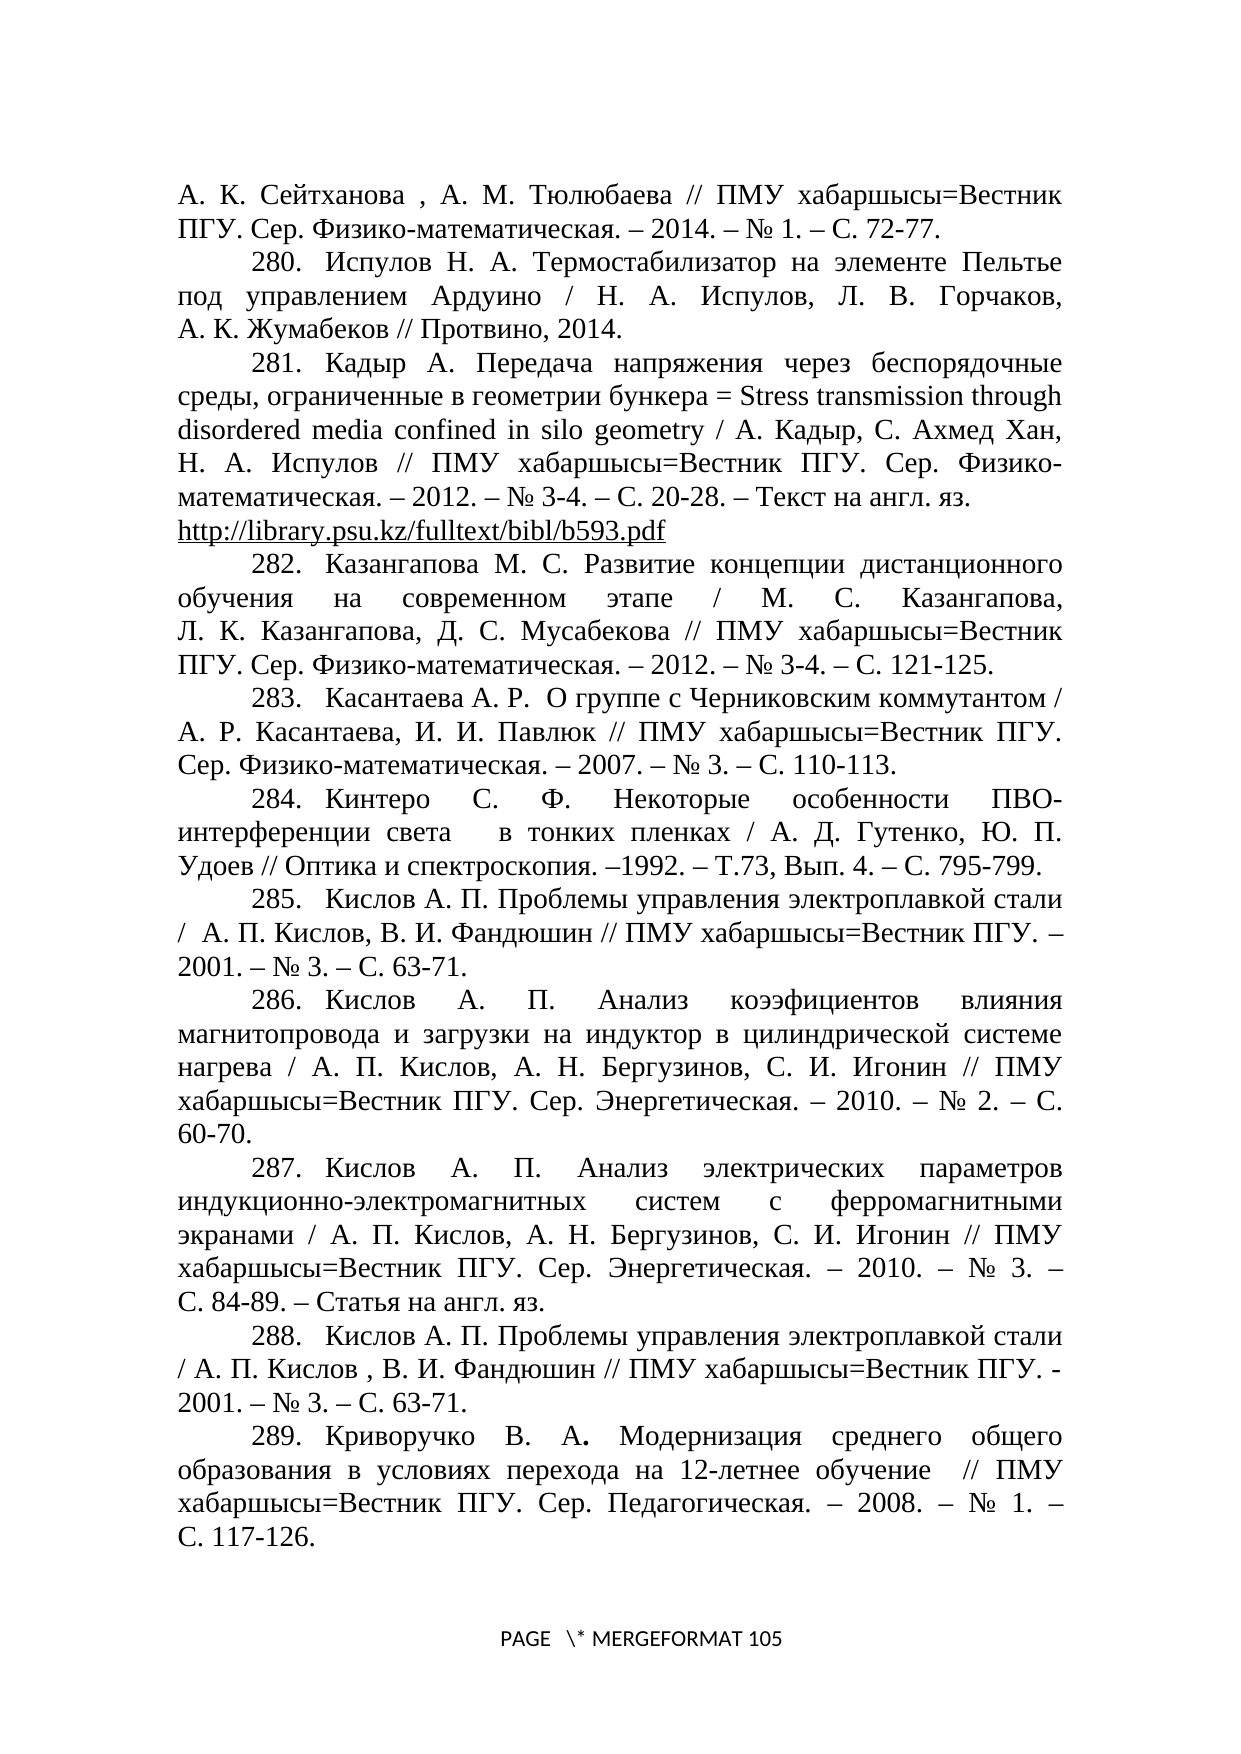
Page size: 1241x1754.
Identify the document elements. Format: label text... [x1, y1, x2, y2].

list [177, 177, 1063, 244]
text http://library.psu.kz/fulltext/bibl/b593.pdf_ [177, 513, 1063, 546]
list Касантаева А. Р. О группе с Черниковским коммутантом / А. Р. Касантаева, И. И. Павлюк // ПМУ хабаршысы=Вестник ПГУ. Сер. Физико-математическая. – 2007. – № 3. – С. 110-113. [177, 680, 1063, 781]
list Кинтеро С. Ф. Некоторые особенности ПВО-интерференции света в тонких пленках / А. Д. Гутенко, Ю. П. Удоев // Оптика и спектроскопия. –1992. – Т.73, Вып. 4. – С. 795-799. [177, 781, 1063, 882]
list Кислов А. П. Анализ электрических параметров индукционно-электромагнитных систем с ферромагнитными экранами / А. П. Кислов, А. Н. Бергузинов, С. И. Игонин // ПМУ хабаршысы=Вестник ПГУ. Сер. Энергетическая. – 2010. – № 3. – С. 84-89. – Статья на англ. яз. [177, 1150, 1063, 1318]
list Испулов Н. А. Термостабилизатор на элементе Пельтье под управлением Ардуино / Н. А. Испулов, Л. В. Горчаков, А. К. Жумабеков // Протвино, 2014. [177, 244, 1063, 345]
list Криворучко В. А. Модернизация среднего общего образования в условиях перехода на 12-летнее обучение // ПМУ хабаршысы=Вестник ПГУ. Сер. Педагогическая. – 2008. – № 1. – С. 117-126. [177, 1418, 1063, 1552]
list Кислов А. П. Проблемы управления электроплавкой стали / А. П. Кислов, В. И. Фандюшин // ПМУ хабаршысы=Вестник ПГУ. – 2001. – № 3. – С. 63-71. [177, 882, 1063, 982]
list Кислов А. П. Анализ коээфициентов влияния магнитопровода и загрузки на индуктор в цилиндрической системе нагрева / А. П. Кислов, А. Н. Бергузинов, С. И. Игонин // ПМУ хабаршысы=Вестник ПГУ. Сер. Энергетическая. – 2010. – № 2. – С. 60-70. [177, 982, 1063, 1150]
list Кадыр А. Передача напряжения через беспорядочные среды, ограниченные в геометрии бункера = Stress transmission through disordered media confined in silo geometry / А. Кадыр, С. Ахмед Хан, Н. А. Испулов // ПМУ хабаршысы=Вестник ПГУ. Сер. Физико-математическая. – 2012. – № 3-4. – С. 20-28. – Текст на англ. яз. [177, 345, 1063, 513]
list Кислов А. П. Проблемы управления электроплавкой стали / А. П. Кислов , В. И. Фандюшин // ПМУ хабаршысы=Вестник ПГУ. - 2001. – № 3. – С. 63-71. [177, 1318, 1063, 1418]
list Казангапова М. С. Развитие концепции дистанционного обучения на современном этапе / М. С. Казангапова, Л. К. Казангапова, Д. С. Мусабекова // ПМУ хабаршысы=Вестник ПГУ. Сер. Физико-математическая. – 2012. – № 3-4. – С. 121-125. [177, 546, 1063, 680]
